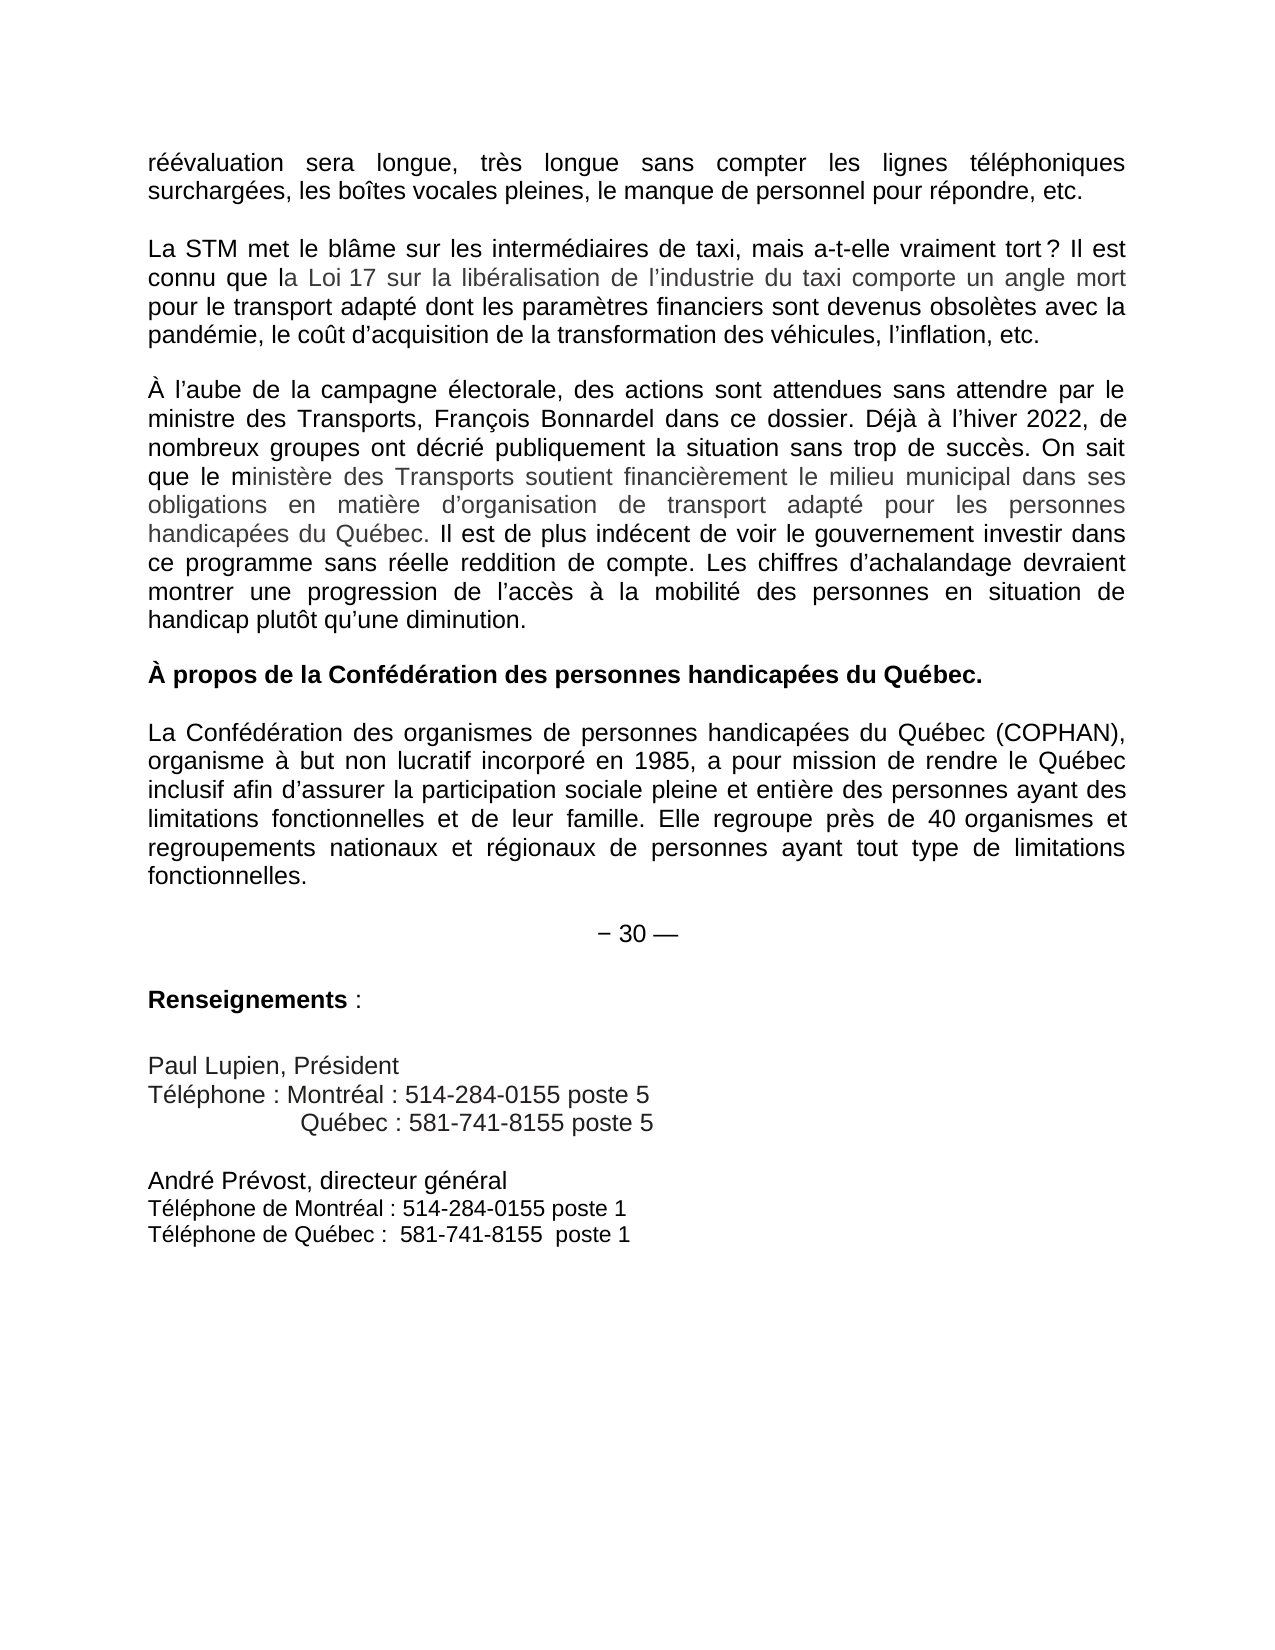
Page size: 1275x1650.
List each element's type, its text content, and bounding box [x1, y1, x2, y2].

text Téléphone de Montréal : 514-284-0155 poste 1 [148, 1195, 1127, 1221]
text Québec : 581-741-8155 poste 5 [148, 1108, 1127, 1137]
text La Confédération des organismes de personnes handicapées du Québec (COPHAN), organisme à but non lucratif incorporé en 1985, a pour mission de rendre le Québec inclusif afin d’assurer la participation sociale pleine et entière des personnes ayant des limitations fonctionnelles et de leur famille. Elle regroupe près de 40 organismes et regroupements nationaux et régionaux de personnes ayant tout type de limitations fonctionnelles. [148, 718, 1127, 890]
text À l’aube de la campagne électorale, des actions sont attendues sans attendre par le ministre des Transports, François Bonnardel dans ce dossier. Déjà à l’hiver 2022, de nombreux groupes ont décrié publiquement la situation sans trop de succès. On sait que le ministère des Transports soutient financièrement le milieu municipal dans ses obligations en matière d’organisation de transport adapté pour les personnes handicapées du Québec. Il est de plus indécent de voir le gouvernement investir dans ce programme sans réelle reddition de compte. Les chiffres d’achalandage devraient montrer une progression de l’accès à la mobilité des personnes en situation de handicap plutôt qu’une diminution. [148, 375, 1127, 634]
text − 30 — [148, 919, 1127, 948]
text Paul Lupien, Président [148, 1051, 1127, 1080]
text Téléphone : Montréal : 514-284-0155 poste 5 [148, 1080, 405, 1108]
text Téléphone de Québec : 581-741-8155 poste 1 [148, 1221, 1127, 1247]
text La STM met le blâme sur les intermédiaires de taxi, mais a-t-elle vraiment tort ? Il est connu que la Loi 17 sur la libéralisation de l’industrie du taxi comporte un angle mort pour le transport adapté dont les paramètres financiers sont devenus obsolètes avec la pandémie, le coût d’acquisition de la transformation des véhicules, l’inflation, etc. [148, 234, 1127, 349]
text Renseignements : [148, 985, 1127, 1014]
text À propos de la Confédération des personnes handicapées du Québec. [148, 660, 1127, 689]
text André Prévost, directeur général [148, 1166, 1127, 1195]
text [148, 148, 1127, 205]
text Téléphone : Montréal : 514-284-0155 poste 5 [561, 1080, 1127, 1108]
